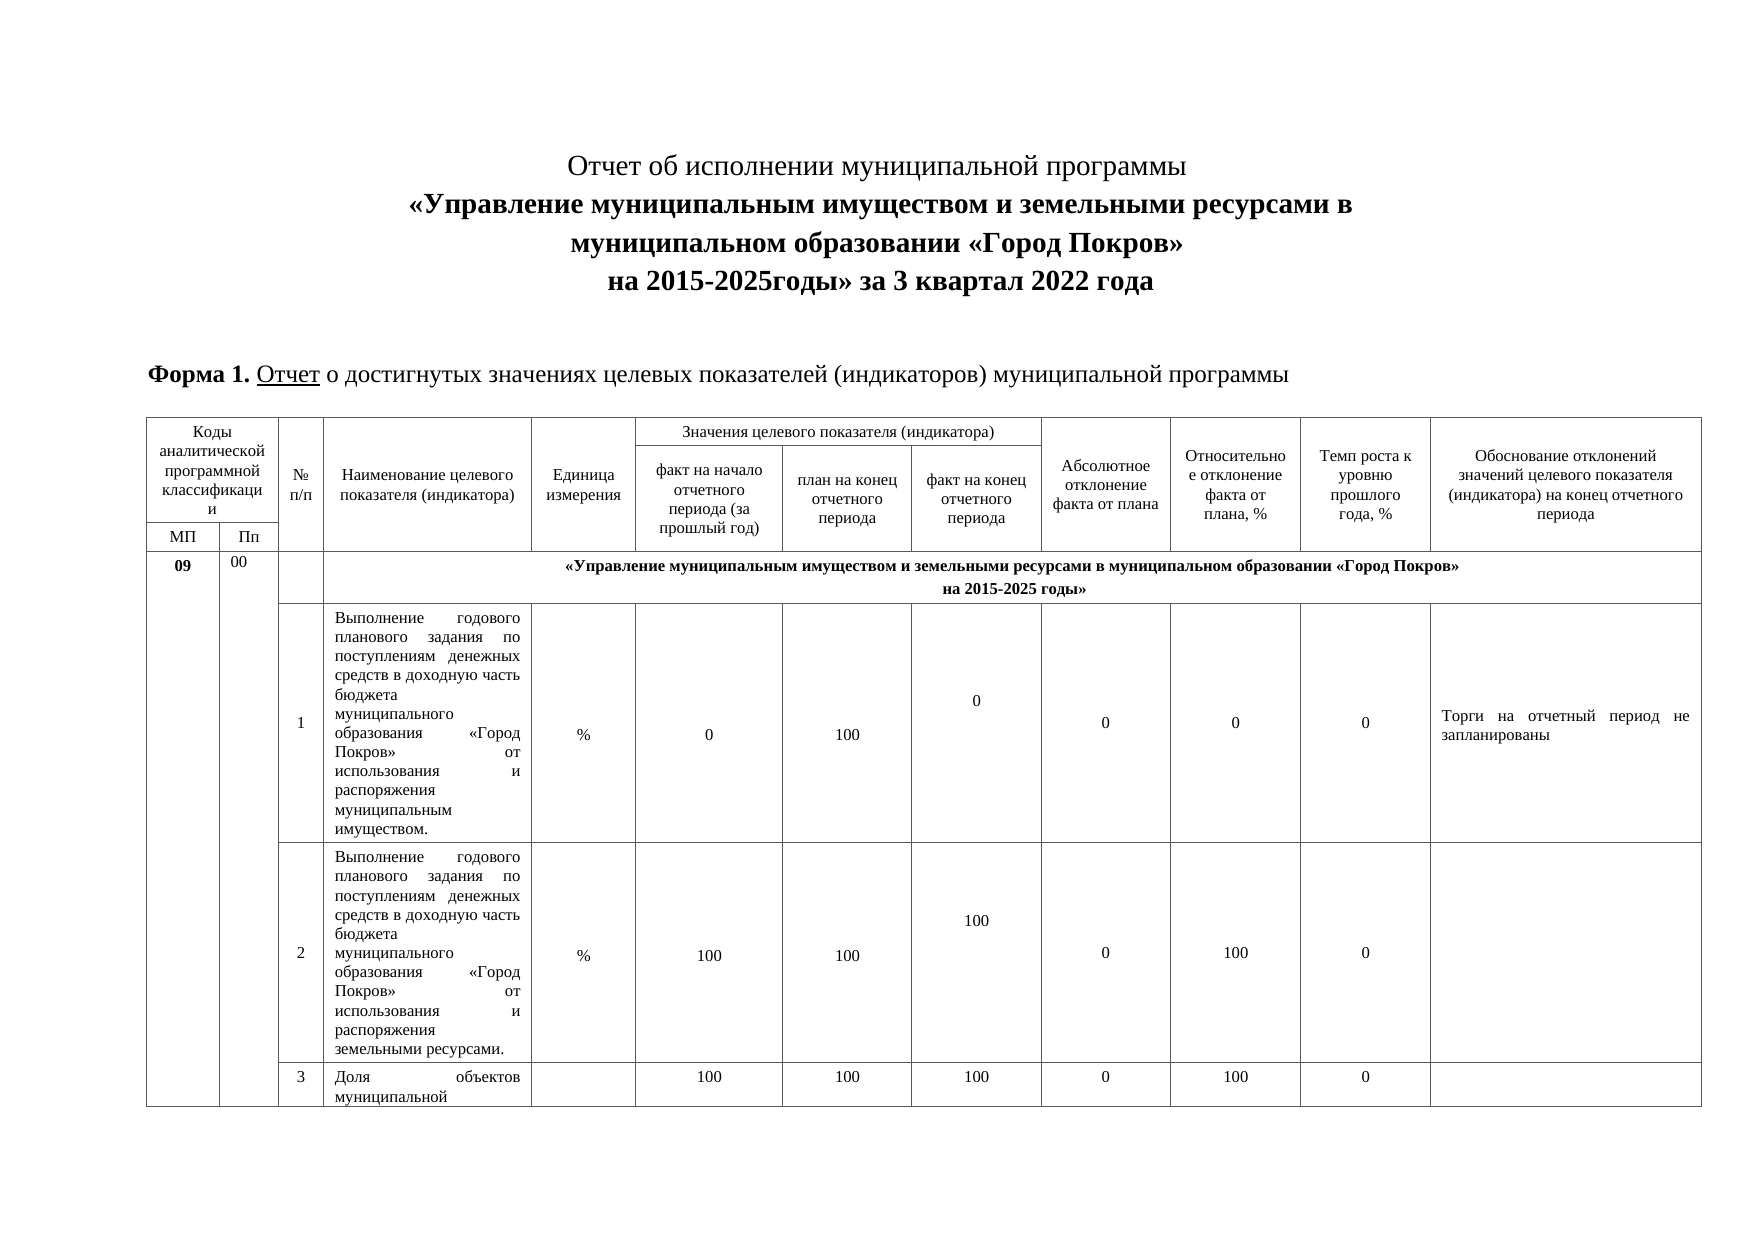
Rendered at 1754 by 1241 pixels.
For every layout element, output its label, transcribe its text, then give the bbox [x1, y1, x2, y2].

table_cell факт на конец отчетного периода [912, 446, 1041, 551]
table_cell 0 [1042, 843, 1170, 1062]
table_cell % [532, 604, 635, 842]
table_cell 100 [1171, 843, 1300, 1062]
table_cell 00 [220, 552, 278, 1106]
table_cell факт на начало отчетного периода (за прошлый год) [636, 446, 782, 551]
table_cell 100 [636, 843, 782, 1062]
text «Управление муниципальным имуществом и земельными ресурсами в [148, 186, 1606, 220]
table_cell % [532, 1063, 635, 1106]
table_cell 0 [1042, 1063, 1170, 1106]
table_cell 100 [783, 604, 911, 842]
table_cell 3 [279, 1063, 323, 1106]
table_cell [1431, 1063, 1701, 1106]
table_cell [279, 552, 323, 602]
table_header Значения целевого показателя (индикатора) [636, 418, 1041, 445]
table_cell 0 [1301, 604, 1430, 842]
table_header Абсолютное отклонение факта от плана [1042, 418, 1170, 551]
table_cell 0 [1042, 604, 1170, 842]
table_cell 100 [912, 843, 1041, 1062]
table_cell 2 [279, 843, 323, 1062]
table_cell 0 [1301, 1063, 1430, 1106]
table_cell 0 [912, 604, 1041, 842]
table_header Относительное отклонение факта от плана, % [1171, 418, 1300, 551]
table_cell 0 [1301, 843, 1430, 1062]
text Отчет об исполнении муниципальной программы [148, 148, 1606, 181]
text на 2015-2025годы» за 3 квартал 2022 года [148, 263, 1606, 297]
table_cell 0 [1171, 604, 1300, 842]
table_cell 100 [783, 1063, 911, 1106]
table_cell % [532, 843, 635, 1062]
table_cell 100 [783, 843, 911, 1062]
table_cell «Управление муниципальным имуществом и земельными ресурсами в муниципальном образовании «Город Покров» на 2015-2025 годы» [324, 552, 1701, 602]
table_cell 100 [912, 1063, 1041, 1106]
table_cell 100 [1171, 1063, 1300, 1106]
table_cell 0 [636, 604, 782, 842]
table_cell [1431, 843, 1701, 1062]
table_cell Выполнение годового планового задания по поступлениям денежных средств в доходную часть бюджета муниципального образования «Город Покров» от использования и распоряжения муниципальным имуществом. [324, 604, 531, 842]
table_cell план на конец отчетного периода [783, 446, 911, 551]
table_cell Пп [220, 523, 278, 551]
table_header № п/п [279, 418, 323, 551]
table_header Темп роста к уровню прошлого года, % [1301, 418, 1430, 551]
table_header Единица измерения [532, 418, 635, 551]
table_cell Выполнение годового планового задания по поступлениям денежных средств в доходную часть бюджета муниципального образования «Город Покров» от использования и распоряжения земельными ресурсами. [324, 843, 531, 1062]
table_cell 09 [147, 552, 219, 1106]
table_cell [324, 1063, 531, 1106]
text Форма 1. Отчет о достигнутых значениях целевых показателей (индикаторов) муниципальной программы [148, 359, 1606, 388]
table_cell 100 [636, 1063, 782, 1106]
table_cell Торги на отчетный период не запланированы [1431, 604, 1701, 842]
table_header Коды аналитической программной классификации [147, 418, 278, 522]
table_cell 1 [279, 604, 323, 842]
text муниципальном образовании «Город Покров» [148, 225, 1606, 258]
table_cell МП [147, 523, 219, 551]
table_header Обоснование отклонений значений целевого показателя (индикатора) на конец отчетного периода [1431, 418, 1701, 551]
table_header Наименование целевого показателя (индикатора) [324, 418, 531, 551]
